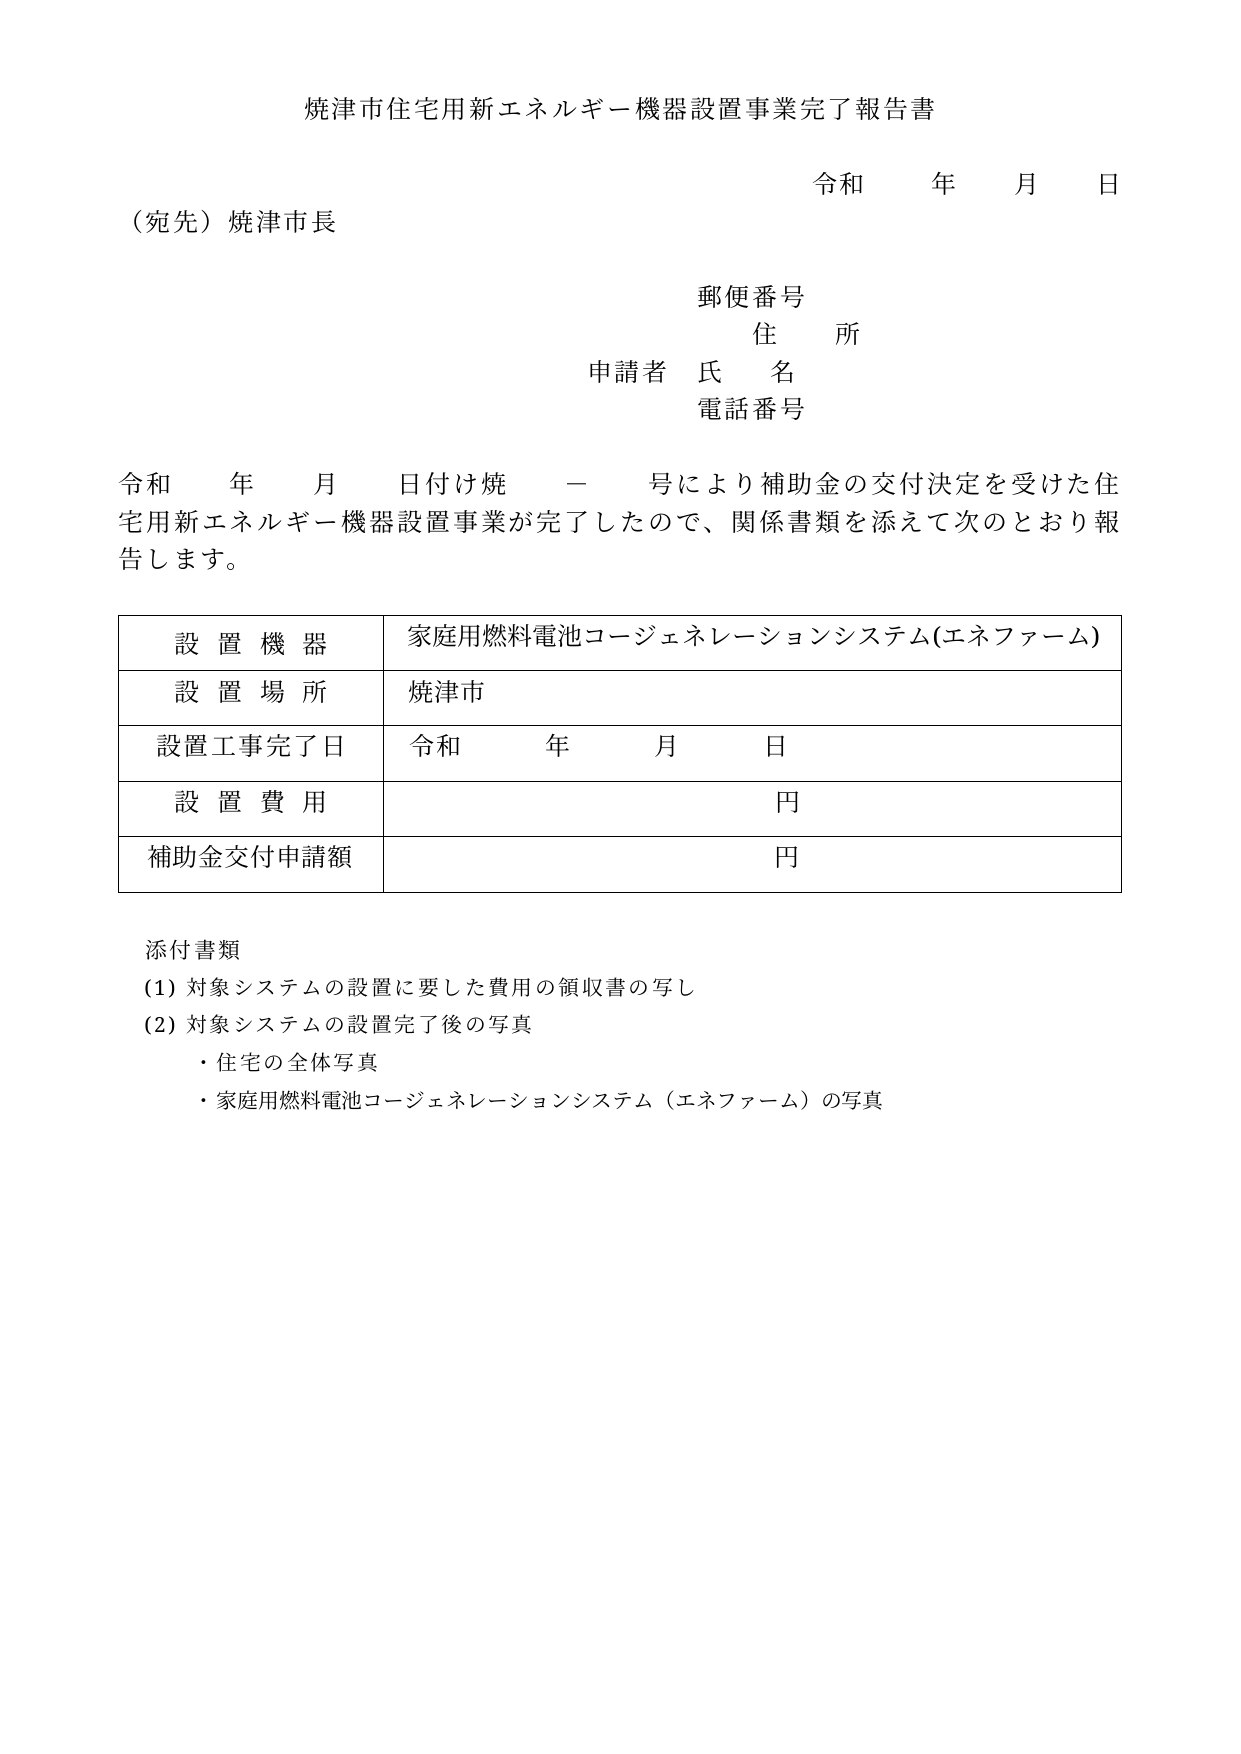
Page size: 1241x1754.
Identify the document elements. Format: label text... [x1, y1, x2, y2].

text 申請者 氏 名 [118, 352, 1122, 389]
table_header 設置機器 [119, 616, 383, 670]
text （宛先）焼津市長 [118, 202, 1122, 239]
table_cell 設置場所 [119, 671, 383, 725]
table_cell 設置工事完了日 [119, 726, 383, 781]
text 令和 年 月 日 [118, 164, 1122, 202]
table_cell 焼津市 [384, 671, 1121, 725]
text 郵便番号 [118, 277, 1122, 314]
table_cell 設置費用 [119, 782, 383, 836]
table_cell 円 [384, 837, 1121, 892]
list ・住宅の全体写真 [193, 1043, 1122, 1080]
list ・家庭用燃料電池コージェネレーションシステム（エネファーム）の写真 [193, 1080, 1122, 1118]
text 電話番号 [118, 389, 1122, 427]
text (2) 対象システムの設置完了後の写真 [118, 1005, 1122, 1043]
text 令和 年 月 日付け焼 － 号により補助金の交付決定を受けた住宅用新エネルギー機器設置事業が完了したので、関係書類を添えて次のとおり報告します。 [118, 464, 1122, 577]
table_cell 補助金交付申請額 [119, 837, 383, 892]
table_cell 令和 年 月 日 [384, 726, 1121, 781]
text 住 所 [118, 314, 1122, 352]
text 焼津市住宅用新エネルギー機器設置事業完了報告書 [118, 89, 1122, 127]
text 添付書類 [118, 930, 1122, 968]
table_cell 円 [384, 782, 1121, 836]
table_header 家庭用燃料電池コージェネレーションシステム(エネファーム) [384, 616, 1121, 670]
text (1) 対象システムの設置に要した費用の領収書の写し [118, 968, 1122, 1005]
